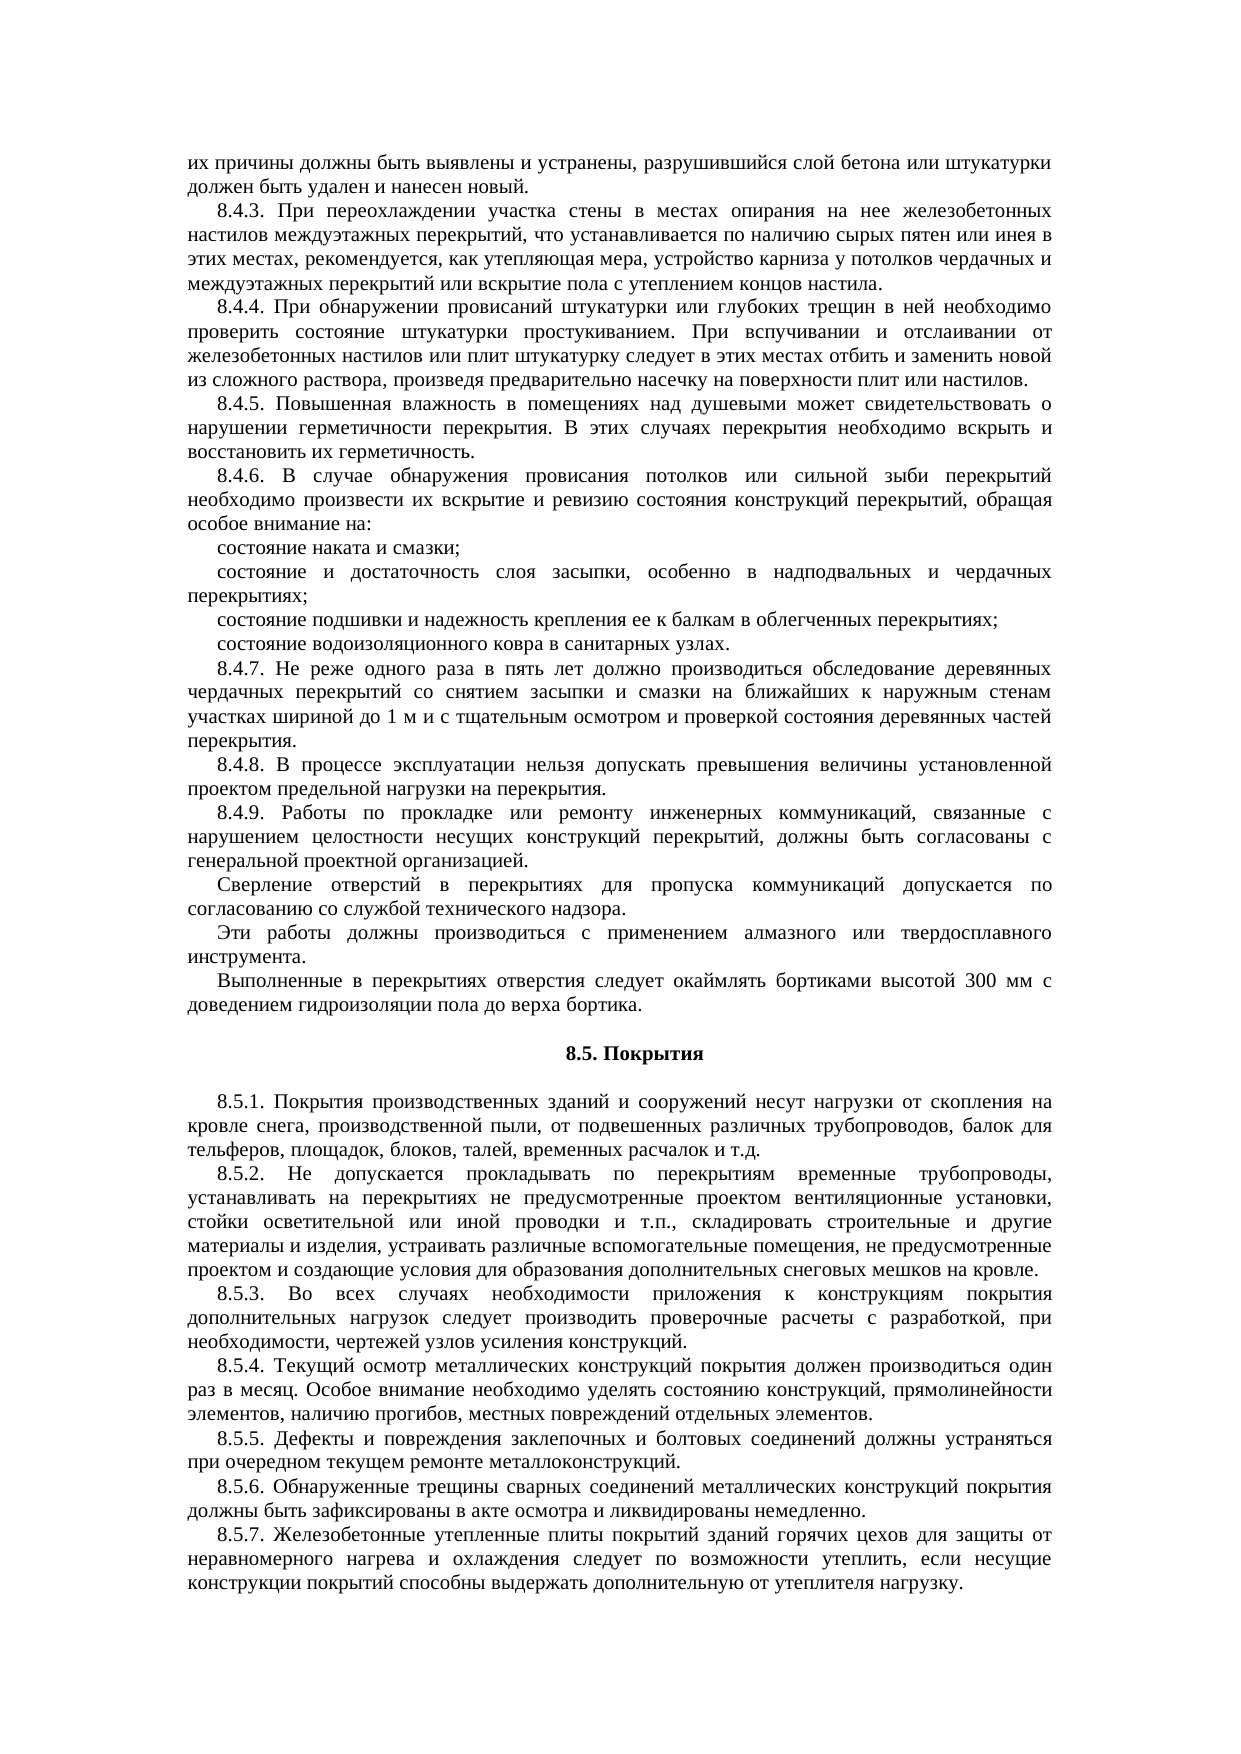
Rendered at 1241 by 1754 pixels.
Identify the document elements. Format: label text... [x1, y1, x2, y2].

text 8.5.5. Дефекты и повреждения заклепочных и болтовых соединений должны устраняться при очередном текущем ремонте металлоконструкций. [187, 1425, 1053, 1473]
text 8.5.7. Железобетонные утепленные плиты покрытий зданий горячих цехов для защиты от неравномерного нагрева и охлаждения следует по возможности утеплить, если несущие конструкции покрытий способны выдержать дополнительную от утеплителя нагрузку. [187, 1522, 1053, 1594]
text 8.4.8. В процессе эксплуатации нельзя допускать превышения величины установленной проектом предельной нагрузки на перекрытия. [187, 752, 1053, 800]
subtitle 8.5. Покрытия [187, 1040, 1053, 1064]
text 8.4.5. Повышенная влажность в помещениях над душевыми может свидетельствовать о нарушении герметичности перекрытия. В этих случаях перекрытия необходимо вскрыть и восстановить их герметичность. [187, 391, 1053, 463]
text Сверление отверстий в перекрытиях для пропуска коммуникаций допускается по согласованию со службой технического надзора. [187, 872, 1053, 920]
text 8.5.2. Не допускается прокладывать по перекрытиям временные трубопроводы, устанавливать на перекрытиях не предусмотренные проектом вентиляционные установки, стойки осветительной или иной проводки и т.п., складировать строительные и другие материалы и изделия, устраивать различные вспомогательные помещения, не предусмотренные проектом и создающие условия для образования дополнительных снеговых мешков на кровле. [187, 1161, 1053, 1281]
text состояние и достаточность слоя засыпки, особенно в надподвальных и чердачных перекрытиях; [187, 559, 1053, 607]
text 8.5.1. Покрытия производственных зданий и сооружений несут нагрузки от скопления на кровле снега, производственной пыли, от подвешенных различных трубопроводов, балок для тельферов, площадок, блоков, талей, временных расчалок и т.д. [187, 1088, 1053, 1161]
text состояние водоизоляционного ковра в санитарных узлах. [187, 631, 1053, 655]
text Эти работы должны производиться с применением алмазного или твердосплавного инструмента. [187, 920, 1053, 968]
text 8.4.6. В случае обнаружения провисания потолков или сильной зыби перекрытий необходимо произвести их вскрытие и ревизию состояния конструкций перекрытий, обращая особое внимание на: [187, 463, 1053, 535]
text 8.5.4. Текущий осмотр металлических конструкций покрытия должен производиться один раз в месяц. Особое внимание необходимо уделять состоянию конструкций, прямолинейности элементов, наличию прогибов, местных повреждений отдельных элементов. [187, 1353, 1053, 1425]
text 8.4.9. Работы по прокладке или ремонту инженерных коммуникаций, связанные с нарушением целостности несущих конструкций перекрытий, должны быть согласованы с генеральной проектной организацией. [187, 800, 1053, 872]
text состояние подшивки и надежность крепления ее к балкам в облегченных перекрытиях; [187, 607, 1053, 631]
text 8.4.7. Не реже одного раза в пять лет должно производиться обследование деревянных чердачных перекрытий со снятием засыпки и смазки на ближайших к наружным стенам участках шириной до 1 м и с тщательным осмотром и проверкой состояния деревянных частей перекрытия. [187, 655, 1053, 752]
text Выполненные в перекрытиях отверстия следует окаймлять бортиками высотой 300 мм с доведением гидроизоляции пола до верха бортика. [187, 968, 1053, 1016]
text 8.4.4. При обнаружении провисаний штукатурки или глубоких трещин в ней необходимо проверить состояние штукатурки простукиванием. При вспучивании и отслаивании от железобетонных настилов или плит штукатурку следует в этих местах отбить и заменить новой из сложного раствора, произведя предварительно насечку на поверхности плит или настилов. [187, 294, 1053, 391]
text 8.4.3. При переохлаждении участка стены в местах опирания на нее железобетонных настилов междуэтажных перекрытий, что устанавливается по наличию сырых пятен или инея в этих местах, рекомендуется, как утепляющая мера, устройство карниза у потолков чердачных и междуэтажных перекрытий или вскрытие пола с утеплением концов настила. [187, 198, 1053, 294]
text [187, 150, 1053, 198]
text 8.5.3. Во всех случаях необходимости приложения к конструкциям покрытия дополнительных нагрузок следует производить проверочные расчеты с разработкой, при необходимости, чертежей узлов усиления конструкций. [187, 1281, 1053, 1353]
text 8.5.6. Обнаруженные трещины сварных соединений металлических конструкций покрытия должны быть зафиксированы в акте осмотра и ликвидированы немедленно. [187, 1473, 1053, 1522]
text состояние наката и смазки; [187, 535, 1053, 559]
